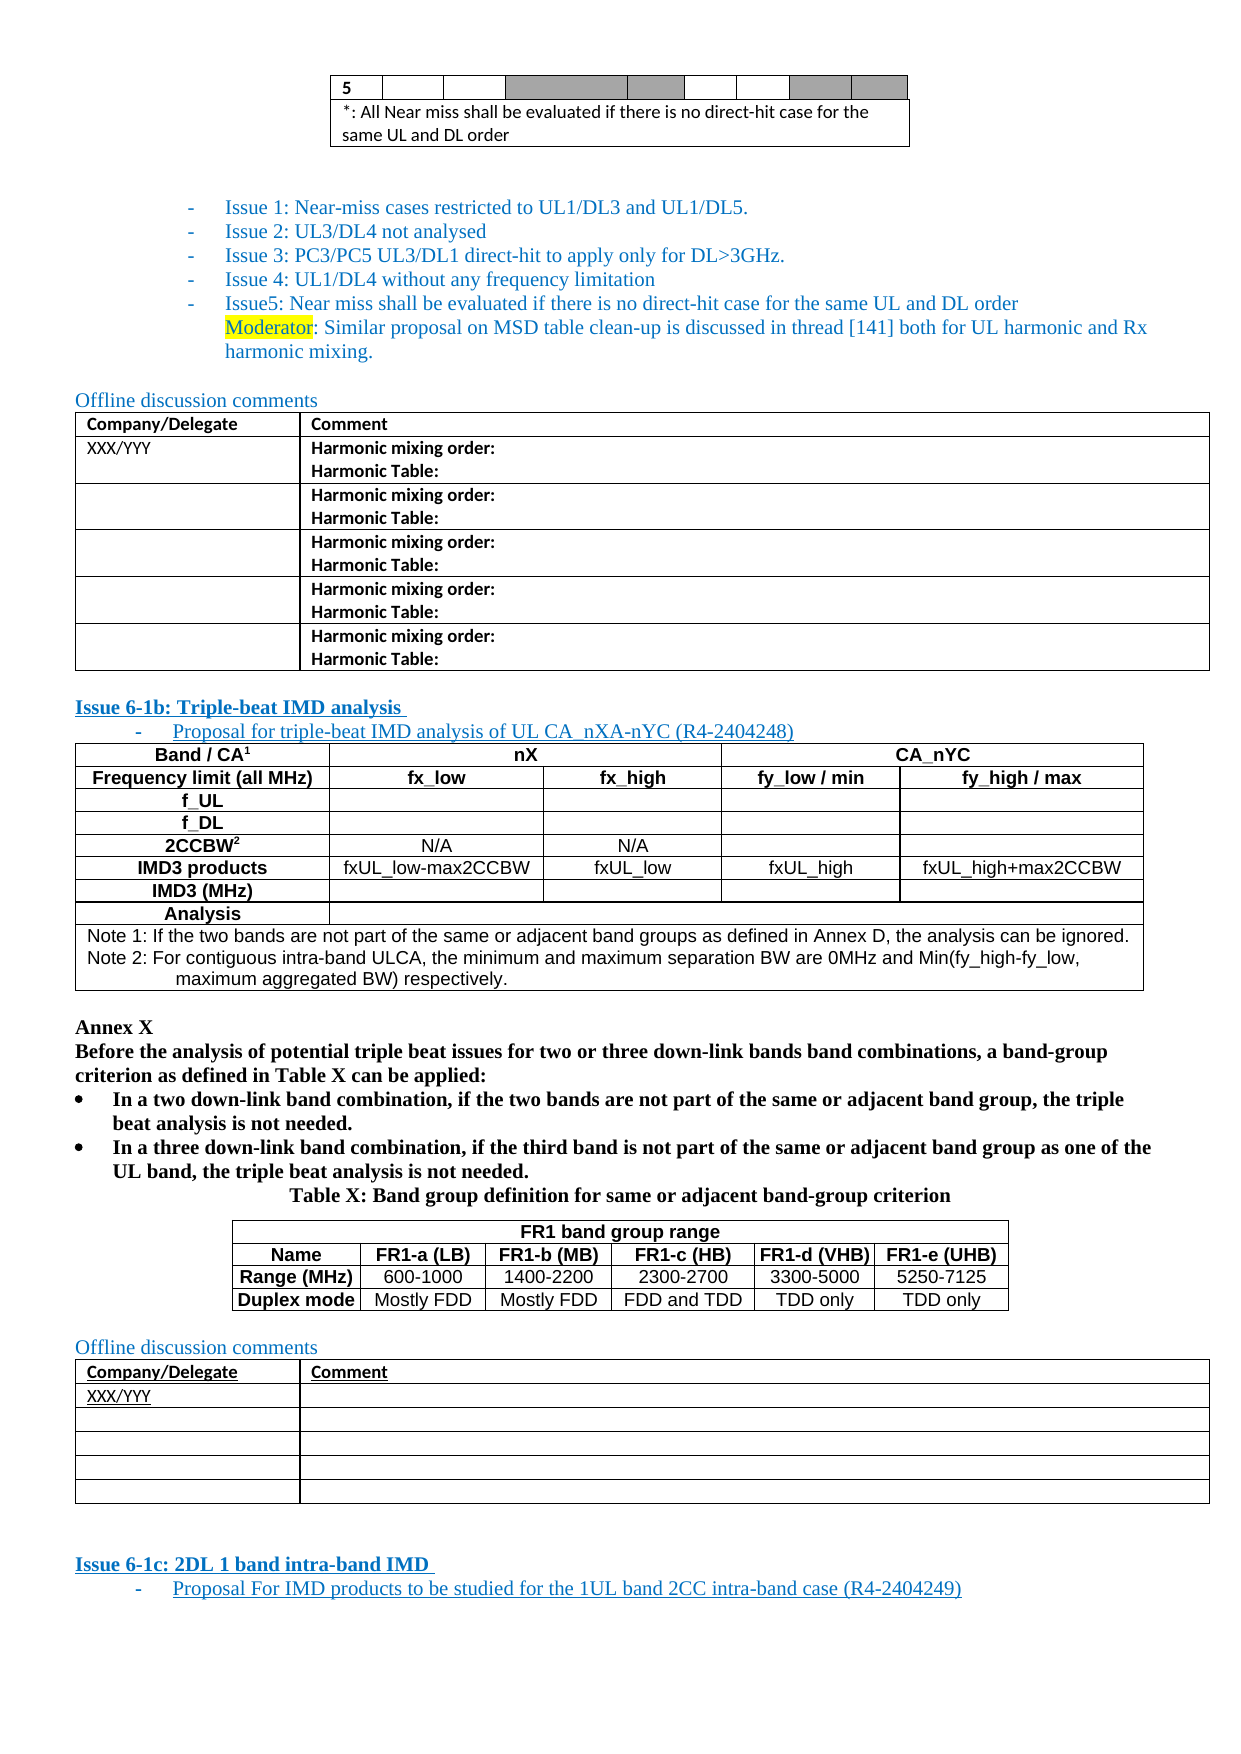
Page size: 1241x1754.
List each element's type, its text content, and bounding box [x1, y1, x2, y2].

table_cell [301, 1456, 1209, 1479]
table_cell FR1-c (HB) [612, 1244, 754, 1265]
table_cell N/A [852, 76, 907, 99]
table_cell XXX/YYY [76, 437, 299, 482]
table_cell Duplex mode [233, 1289, 360, 1310]
table_cell TDD only [875, 1289, 1008, 1310]
table_cell FR1-e (UHB) [875, 1244, 1008, 1265]
text Table X: Band group definition for same or adjacent band-group criterion [75, 1183, 1165, 1207]
table_cell [76, 1432, 299, 1455]
table_header Company/Delegate [76, 413, 299, 436]
table_cell Note 1: If the two bands are not part of the same or adjacent band groups as defined in Annex D, the analysis can be ignored. Note 2: For contiguous intra-band ULCA, the minimum and maximum separation BW are 0MHz and Min(fy_high-fy_low, maximum aggregated BW) respectively. [76, 925, 1143, 990]
table_cell [330, 812, 543, 833]
table_header Comment [301, 1360, 1209, 1383]
table_cell N/A [330, 835, 543, 856]
table_cell [76, 624, 299, 670]
table_cell XXX/YYY [76, 1384, 299, 1407]
table_cell 3300-5000 [755, 1266, 874, 1288]
table_cell Harmonic mixing order: Harmonic Table: [301, 577, 1209, 623]
table_cell IMD3 (MHz) [76, 880, 329, 901]
table_cell [301, 1480, 1209, 1503]
table_header Comment [301, 413, 1209, 436]
table_cell Frequency limit (all MHz) [76, 767, 329, 788]
table_cell [544, 880, 721, 901]
table_cell Harmonic mixing order: Harmonic Table: [301, 624, 1209, 670]
table_cell TDD only [755, 1289, 874, 1310]
table_cell Range (MHz) [233, 1266, 360, 1288]
list Issue 2: UL3/DL4 not analysed [187, 219, 1165, 243]
table_cell [301, 1432, 1209, 1455]
list In a two down-link band combination, if the two bands are not part of the same or adjacent band group, the triple beat analysis is not needed. [75, 1087, 1165, 1135]
text Issue 6-1b: Triple-beat IMD analysis [75, 695, 1165, 719]
list Issue 3: PC3/PC5 UL3/DL1 direct-hit to apply only for DL>3GHz. [187, 243, 1165, 267]
table_cell All [685, 76, 736, 99]
table_cell fxUL_low [544, 857, 721, 879]
table_cell Mostly FDD [486, 1289, 611, 1310]
table_cell 5250-7125 [875, 1266, 1008, 1288]
list Moderator: Similar proposal on MSD table clean-up is discussed in thread [141] both for UL harmonic and Rx harmonic mixing. [225, 315, 1165, 363]
table_cell All [444, 76, 505, 99]
table_cell FR1-b (MB) [486, 1244, 611, 1265]
table_header FR1 band group range [233, 1221, 1008, 1242]
table_cell [544, 812, 721, 833]
table_cell [901, 812, 1143, 833]
text Issue 6-1c: 2DL 1 band intra-band IMD [75, 1552, 1165, 1576]
table_cell [722, 789, 899, 811]
table_cell [722, 812, 899, 833]
table_cell N/A [628, 76, 684, 99]
table_cell fx_high [544, 767, 721, 788]
table_cell [544, 789, 721, 811]
list Issue5: Near miss shall be evaluated if there is no direct-hit case for the same UL and DL order [187, 291, 1165, 315]
table_cell [722, 880, 899, 901]
table_cell [301, 1384, 1209, 1407]
table_cell [76, 530, 299, 576]
table_cell fy_low / min [722, 767, 899, 788]
table_cell N/A [544, 835, 721, 856]
table_cell [301, 1408, 1209, 1431]
text Annex X [75, 1015, 1165, 1039]
table_cell fxUL_high+max2CCBW [901, 857, 1143, 879]
table_cell [330, 880, 543, 901]
table_cell Harmonic mixing order: Harmonic Table: [301, 530, 1209, 576]
table_cell [901, 880, 1143, 901]
list In a three down-link band combination, if the third band is not part of the same or adjacent band group as one of the UL band, the triple beat analysis is not needed. [75, 1135, 1165, 1183]
table_cell IMD3 products [76, 857, 329, 879]
table_cell [76, 1408, 299, 1431]
table_cell [76, 1480, 299, 1503]
table_cell 2CCBW2 [76, 835, 329, 856]
table_cell 600-1000 [361, 1266, 485, 1288]
table_cell fy_high / max [901, 767, 1143, 788]
table_cell fxUL_high [722, 857, 899, 879]
table_cell [901, 789, 1143, 811]
list Proposal for triple-beat IMD analysis of UL CA_nXA-nYC (R4-2404248) [135, 719, 1165, 743]
table_cell fxUL_low-max2CCBW [330, 857, 543, 879]
table_cell FR1-a (LB) [361, 1244, 485, 1265]
table_cell N/A [506, 76, 627, 99]
table_cell Harmonic mixing order: Harmonic Table: [301, 437, 1209, 482]
table_cell All [737, 76, 789, 99]
table_header nX [330, 744, 721, 766]
table_cell *: All Near miss shall be evaluated if there is no direct-hit case for the same UL and DL order [331, 100, 909, 146]
table_cell DL5 [331, 76, 382, 99]
table_cell FR1-d (VHB) [755, 1244, 874, 1265]
table_cell f_DL [76, 812, 329, 833]
table_cell [330, 903, 1143, 924]
table_cell All* [383, 76, 443, 99]
table_cell [76, 1456, 299, 1479]
table_cell [76, 577, 299, 623]
list Proposal For IMD products to be studied for the 1UL band 2CC intra-band case (R4-2404249) [135, 1576, 1165, 1600]
table_cell [330, 789, 543, 811]
table_cell fx_low [330, 767, 543, 788]
table_cell [901, 835, 1143, 856]
table_cell FDD and TDD [612, 1289, 754, 1310]
table_header Band / CA1 [76, 744, 329, 766]
text Offline discussion comments [75, 1335, 1165, 1359]
table_header Company/Delegate [76, 1360, 299, 1383]
list Issue 1: Near-miss cases restricted to UL1/DL3 and UL1/DL5. [187, 195, 1165, 219]
table_cell [76, 484, 299, 529]
table_cell 1400-2200 [486, 1266, 611, 1288]
text Offline discussion comments [75, 387, 1165, 412]
table_cell Mostly FDD [361, 1289, 485, 1310]
table_header CA_nYC [722, 744, 1143, 766]
table_cell N/A [790, 76, 851, 99]
table_cell Analysis [76, 903, 329, 924]
table_cell [722, 835, 899, 856]
list Issue 4: UL1/DL4 without any frequency limitation [187, 267, 1165, 291]
table_cell Harmonic mixing order: Harmonic Table: [301, 484, 1209, 529]
table_cell 2300-2700 [612, 1266, 754, 1288]
table_cell f_UL [76, 789, 329, 811]
text Before the analysis of potential triple beat issues for two or three down-link bands band combinations, a band-group criterion as defined in Table X can be applied: [75, 1039, 1165, 1087]
table_cell Name [233, 1244, 360, 1265]
